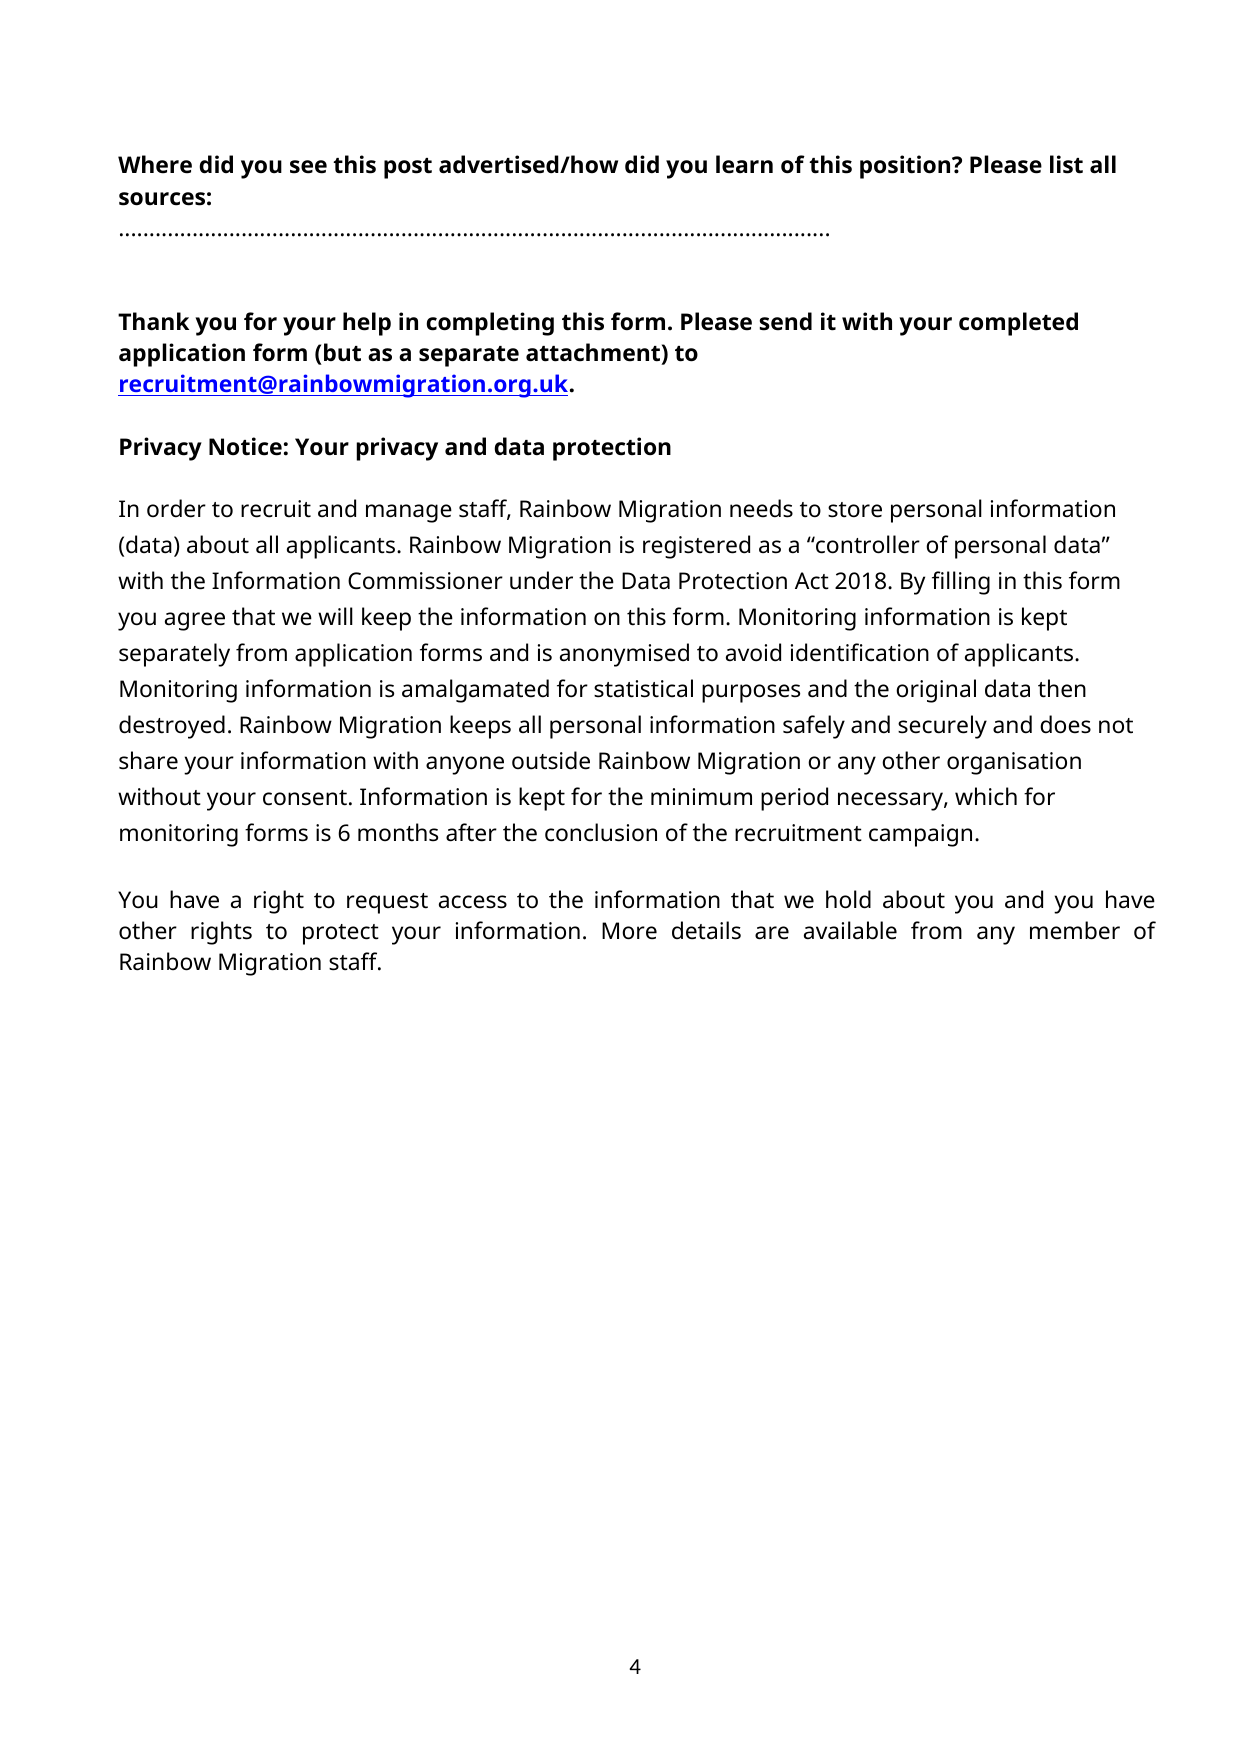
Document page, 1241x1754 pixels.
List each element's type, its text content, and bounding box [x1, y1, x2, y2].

text Where did you see this post advertised/how did you learn of this position? Please list all sources: [118, 149, 1152, 212]
text .................................................................................................................... [118, 212, 1152, 243]
text Thank you for your help in completing this form. Please send it with your completed application form (but as a separate attachment) to recruitment@rainbowmigration.org.uk. [118, 306, 1152, 399]
text You have a right to request access to the information that we hold about you and you have other rights to protect your information. More details are available from any member of Rainbow Migration staff. [118, 884, 1157, 977]
text Privacy Notice: Your privacy and data protection [118, 431, 1157, 462]
text In order to recruit and manage staff, Rainbow Migration needs to store personal information (data) about all applicants. Rainbow Migration is registered as a “controller of personal data” with the Information Commissioner under the Data Protection Act 2018. By filling in this form you agree that we will keep the information on this form. Monitoring information is kept separately from application forms and is anonymised to avoid identification of applicants. Monitoring information is amalgamated for statistical purposes and the original data then destroyed. Rainbow Migration keeps all personal information safely and securely and does not share your information with anyone outside Rainbow Migration or any other organisation without your consent. Information is kept for the minimum period necessary, which for monitoring forms is 6 months after the conclusion of the recruitment campaign. [118, 493, 1152, 848]
